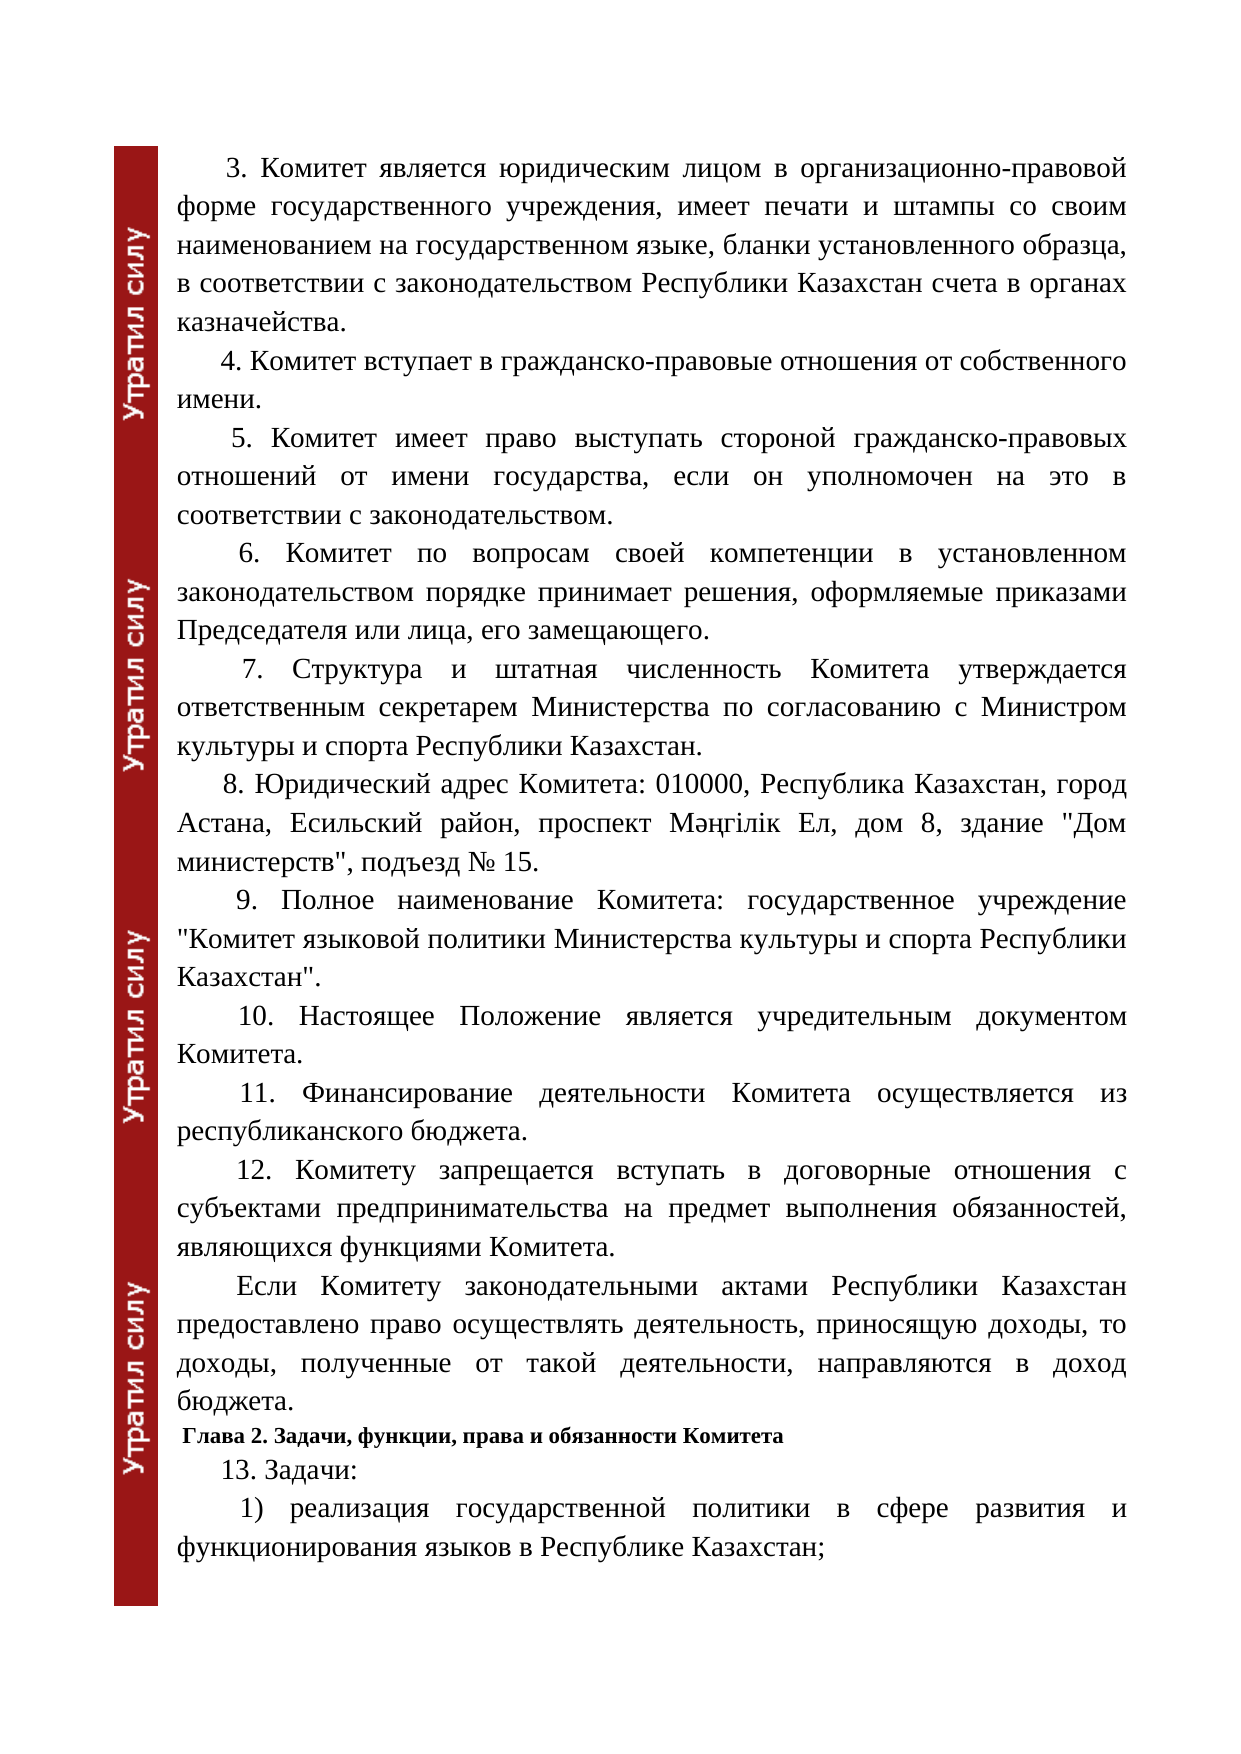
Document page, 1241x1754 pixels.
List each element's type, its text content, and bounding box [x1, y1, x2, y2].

text 1) реализация государственной политики в сфере развития и функционирования языков в Республике Казахстан; [112, 1491, 1128, 1563]
text 10. Настоящее Положение является учредительным документом Комитета. [112, 998, 1128, 1070]
picture [114, 1563, 158, 1606]
picture [114, 1263, 158, 1268]
picture [114, 993, 158, 998]
text 6. Комитет по вопросам своей компетенции в установленном законодательством порядке принимает решения, оформляемые приказами Председателя или лица, его замещающего. [112, 535, 1128, 646]
picture [114, 762, 158, 767]
text Глава 2. Задачи, функции, права и обязанности Комитета [112, 1422, 1128, 1448]
picture [114, 1147, 158, 1152]
picture [114, 415, 158, 420]
picture [114, 146, 158, 150]
picture [114, 338, 158, 343]
text 13. Задачи: [112, 1452, 1128, 1486]
picture [114, 530, 158, 535]
text 4. Комитет вступает в гражданско-правовые отношения от собственного имени. [112, 343, 1128, 415]
text 11. Финансирование деятельности Комитета осуществляется из республиканского бюджета. [112, 1075, 1128, 1147]
picture [114, 1486, 158, 1491]
text 5. Комитет имеет право выступать стороной гражданско-правовых отношений от имени государства, если он уполномочен на это в соответствии с законодательством. [112, 420, 1128, 530]
picture [114, 1070, 158, 1075]
text 7. Структура и штатная численность Комитета утверждается ответственным секретарем Министерства по согласованию с Министром культуры и спорта Республики Казахстан. [112, 651, 1128, 762]
picture [114, 646, 158, 651]
text 8. Юридический адрес Комитета: 010000, Республика Казахстан, город Астана, Есильский район, проспект Мәңгілік Ел, дом 8, здание "Дом министерств", подъезд № 15. [112, 767, 1128, 877]
text 3. Комитет является юридическим лицом в организационно-правовой форме государственного учреждения, имеет печати и штампы со своим наименованием на государственном языке, бланки установленного образца, в соответствии с законодательством Республики Казахстан счета в органах казначейства. [112, 150, 1128, 338]
picture [114, 877, 158, 882]
picture [114, 1417, 158, 1422]
picture [114, 1448, 158, 1452]
text 9. Полное наименование Комитета: государственное учреждение "Комитет языковой политики Министерства культуры и спорта Республики Казахстан". [112, 882, 1128, 993]
text 12. Комитету запрещается вступать в договорные отношения с субъектами предпринимательства на предмет выполнения обязанностей, являющихся функциями Комитета. [112, 1152, 1128, 1263]
text Если Комитету законодательными актами Республики Казахстан предоставлено право осуществлять деятельность, приносящую доходы, то доходы, полученные от такой деятельности, направляются в доход бюджета. [112, 1268, 1128, 1417]
